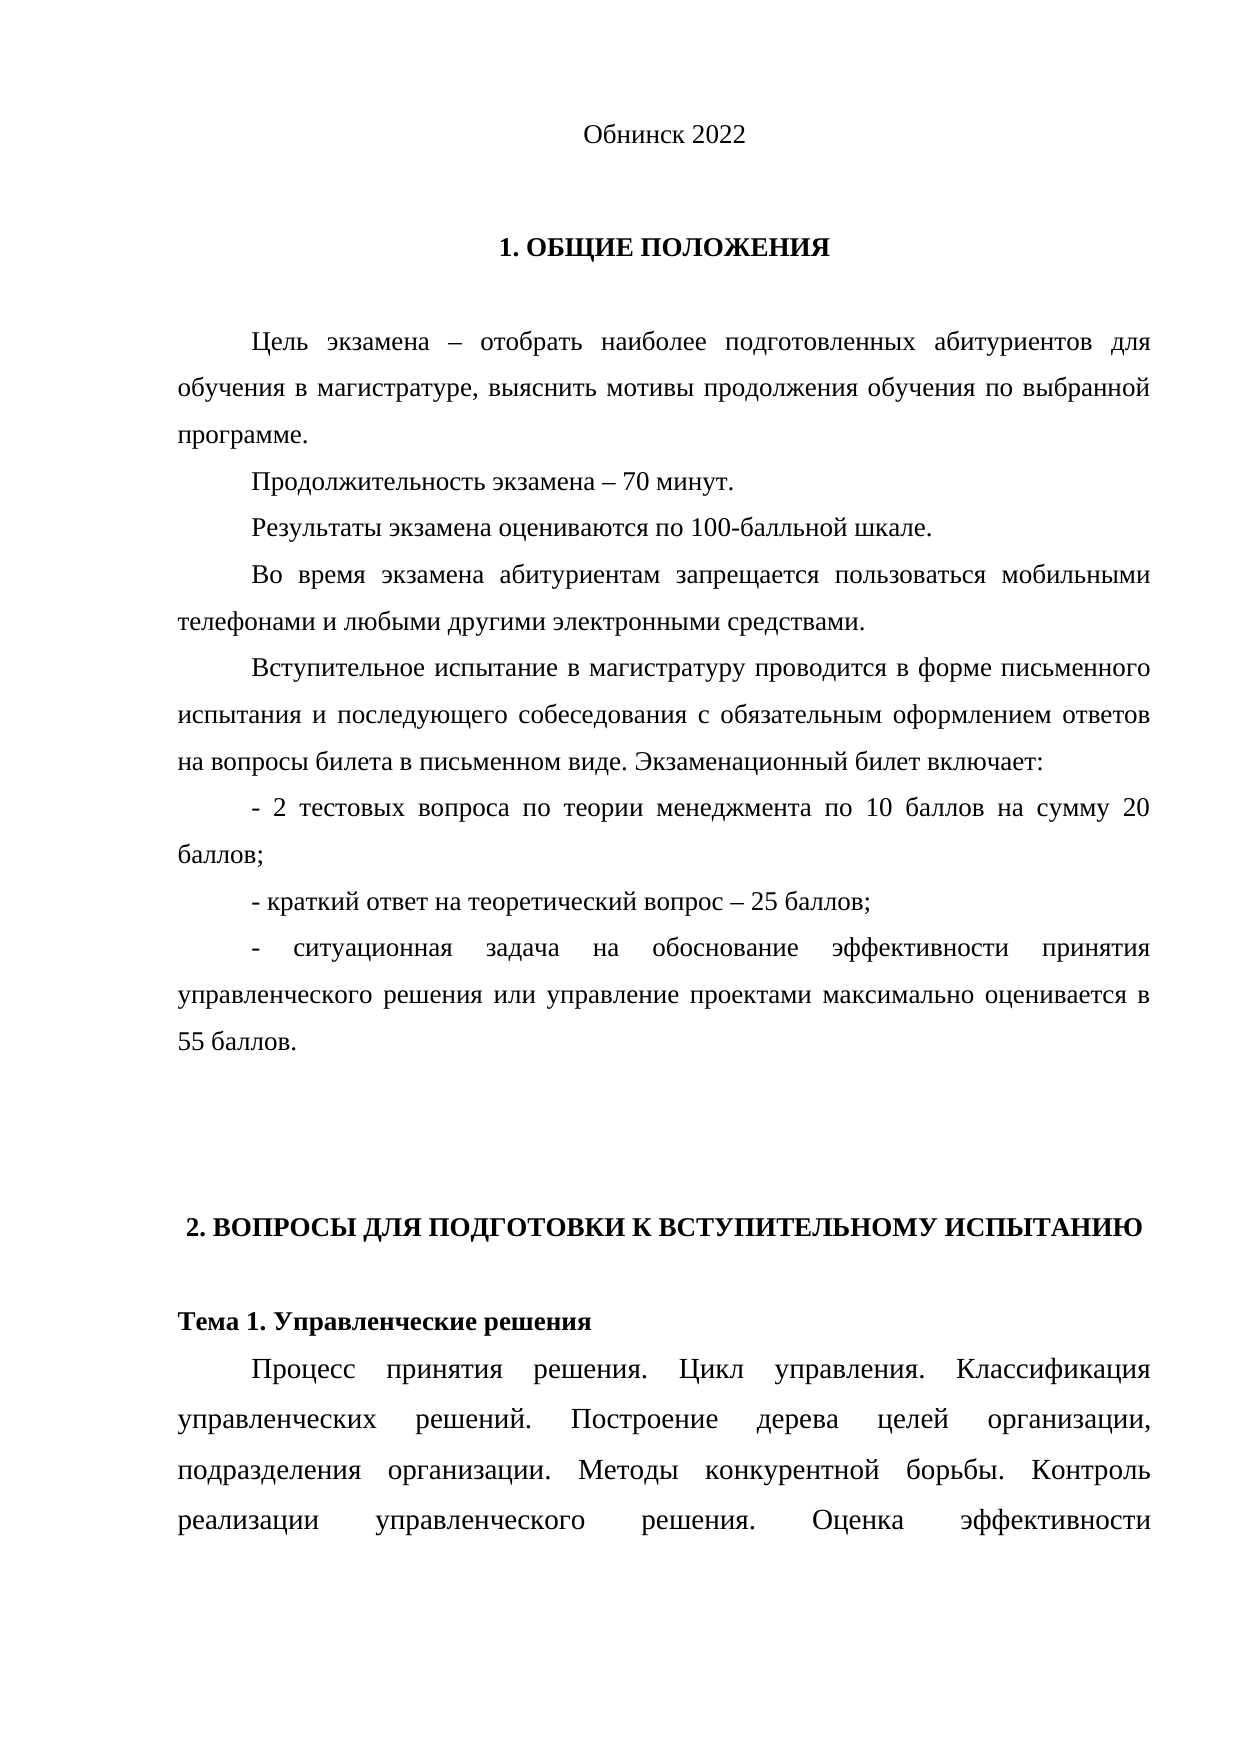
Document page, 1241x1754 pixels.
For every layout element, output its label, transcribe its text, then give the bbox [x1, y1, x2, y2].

text Цель экзамена – отобрать наиболее подготовленных абитуриентов для обучения в магистратуре, выяснить мотивы продолжения обучения по выбранной программе. [177, 324, 1152, 449]
text Обнинск 2022 [177, 118, 1152, 149]
text - 2 тестовых вопроса по теории менеджмента по 10 баллов на сумму 20 баллов; [177, 791, 1152, 869]
text - краткий ответ на теоретический вопрос – 25 баллов; [177, 884, 1152, 916]
text - ситуационная задача на обоснование эффективности принятия управленческого решения или управление проектами максимально оценивается в 55 баллов. [177, 931, 1152, 1056]
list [177, 1351, 1152, 1536]
text 2. ВОПРОСЫ ДЛЯ ПОДГОТОВКИ К ВСТУПИТЕЛЬНОМУ ИСПЫТАНИЮ [177, 1211, 1152, 1242]
text Продолжительность экзамена – 70 минут. [177, 464, 1152, 496]
text Результаты экзамена оцениваются по 100-балльной шкале. [177, 511, 1152, 542]
text Вступительное испытание в магистратуру проводится в форме письменного испытания и последующего собеседования с обязательным оформлением ответов на вопросы билета в письменном виде. Экзаменационный билет включает: [177, 651, 1152, 776]
text Во время экзамена абитуриентам запрещается пользоваться мобильными телефонами и любыми другими электронными средствами. [177, 558, 1152, 636]
text 1. ОБЩИЕ ПОЛОЖЕНИЯ [177, 231, 1152, 262]
text Тема 1. Управленческие решения [177, 1304, 1152, 1336]
